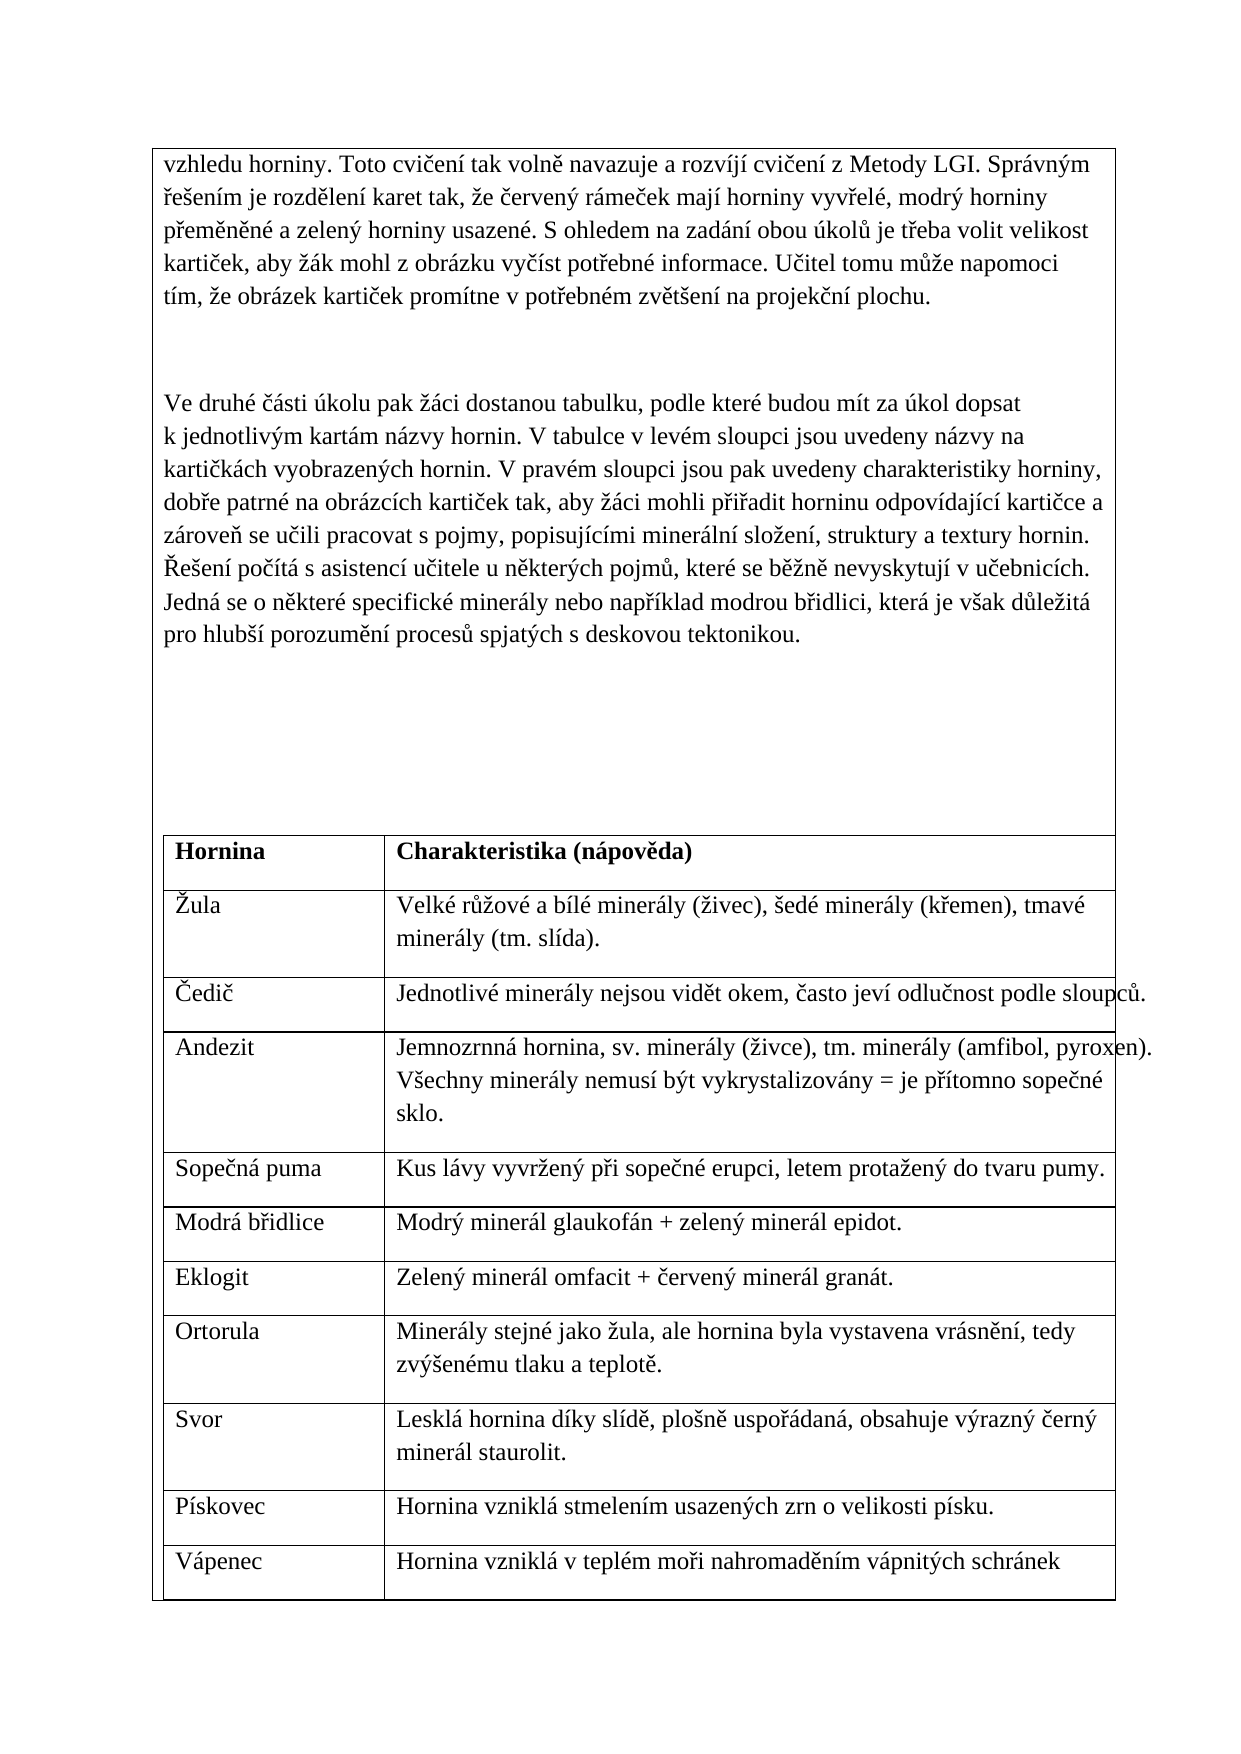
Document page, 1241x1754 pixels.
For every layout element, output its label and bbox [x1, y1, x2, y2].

table_header [153, 149, 1115, 1600]
